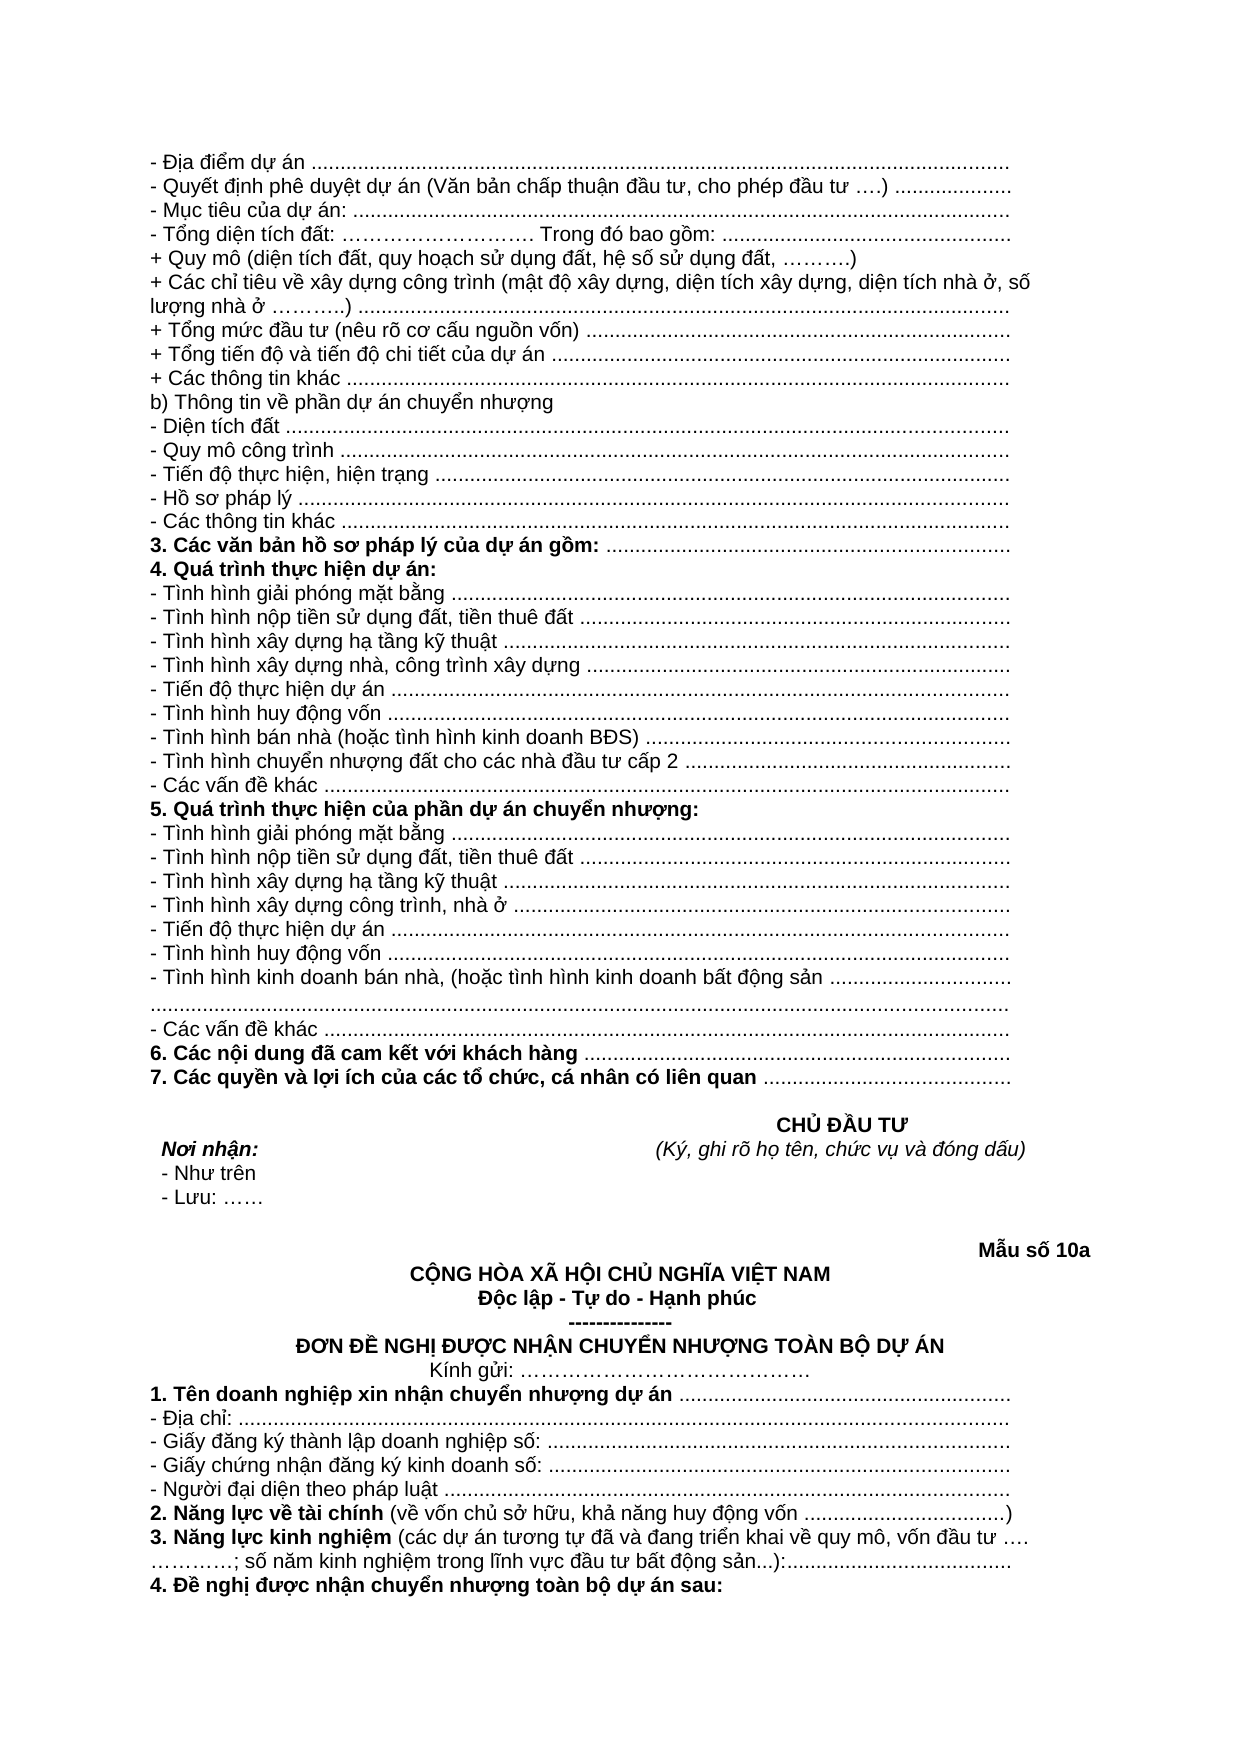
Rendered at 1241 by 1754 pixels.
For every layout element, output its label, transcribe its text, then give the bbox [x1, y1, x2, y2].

text - Địa điểm dự án [150, 150, 1090, 174]
text 6. Các nội dung đã cam kết với khách hàng [456, 1041, 1090, 1065]
text b) Thông tin về phần dự án chuyển nhượng [150, 389, 1090, 413]
text - Tình hình giải phóng mặt bằng [150, 581, 1090, 605]
text Mẫu số 10a [150, 1238, 1090, 1262]
text - Tình hình kinh doanh bán nhà, (hoặc tình hình kinh doanh bất động sản [150, 964, 1090, 988]
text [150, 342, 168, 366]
text CỘNG HÒA XÃ HỘI CHỦ NGHĨA VIỆT NAM Độc lập - Tự do - Hạnh phúc --------------- [150, 1262, 1090, 1333]
text - Quyết định phê duyệt dự án (Văn bản chấp thuận đầu tư, cho phép đầu tư ….) [150, 174, 626, 198]
text 4. Đề nghị được nhận chuyển nhượng toàn bộ dự án sau: [150, 1573, 1090, 1597]
text 6. Các nội dung đã cam kết với khách hàng [150, 1041, 424, 1065]
text - Tình hình chuyển nhượng đất cho các nhà đầu tư cấp 2 [150, 749, 1090, 773]
text - Các vấn đề khác [150, 773, 1090, 797]
text - Người đại diện theo pháp luật [150, 1477, 1090, 1501]
text + Tổng mức đầu tư (nêu rõ cơ cấu nguồn vốn) [150, 318, 1090, 342]
text Kính gửi: …………………………………… [150, 1357, 1090, 1381]
text 1. Tên doanh nghiệp xin nhận chuyển nhượng dự án [150, 1381, 1090, 1405]
text - Quy mô công trình [150, 437, 1090, 461]
text - Địa chỉ: [150, 1405, 1090, 1429]
text - Tổng diện tích đất: ………………………. Trong đó bao gồm: [210, 222, 1090, 246]
text - Tình hình huy động vốn [150, 701, 1090, 725]
text - Tình hình xây dựng nhà, công trình xây dựng [150, 653, 1090, 677]
table_header Nơi nhận: - Như trên - Lưu: …… [150, 1113, 611, 1209]
text - Tiến độ thực hiện, hiện trạng [150, 461, 1090, 485]
text - Tình hình giải phóng mặt bằng [150, 821, 1090, 845]
text - Quyết định phê duyệt dự án (Văn bản chấp thuận đầu tư, cho phép đầu tư ….) [686, 174, 1090, 198]
text + Quy mô (diện tích đất, quy hoạch sử dụng đất, hệ số sử dụng đất, ……….) [150, 246, 1090, 270]
text - Giấy đăng ký thành lập doanh nghiệp số: [150, 1429, 1090, 1453]
text - Tình hình nộp tiền sử dụng đất, tiền thuê đất [150, 605, 1090, 629]
text - Giấy chứng nhận đăng ký kinh doanh số: [401, 1453, 1090, 1477]
text - Diện tích đất [150, 413, 1090, 437]
text 7. Các quyền và lợi ích của các tổ chức, cá nhân có liên quan [150, 1065, 1090, 1089]
text 3. Năng lực kinh nghiệm (các dự án tương tự đã và đang triển khai về quy mô, vốn đầu tư ….…………; số năm kinh nghiệm trong lĩnh vực đầu tư bất động sản...): [150, 1525, 1090, 1573]
text + Các thông tin khác [150, 366, 1090, 389]
text 5. Quá trình thực hiện của phần dự án chuyển nhượng: [150, 797, 1090, 821]
text - Tình hình nộp tiền sử dụng đất, tiền thuê đất [150, 845, 1090, 869]
text - Tình hình xây dựng hạ tầng kỹ thuật [150, 629, 1090, 653]
text - Tình hình xây dựng hạ tầng kỹ thuật [150, 869, 1090, 893]
text 2. Năng lực về tài chính (về vốn chủ sở hữu, khả năng huy động vốn ) [150, 1501, 1090, 1525]
text - Các thông tin khác [150, 509, 1090, 533]
text - Giấy chứng nhận đăng ký kinh doanh số: [150, 1453, 328, 1477]
text + Các chỉ tiêu về xây dựng công trình (mật độ xây dựng, diện tích xây dựng, diện tích nhà ở, số lượng nhà ở ………..) [150, 270, 1090, 318]
text ĐƠN ĐỀ NGHỊ ĐƯỢC NHẬN CHUYỂN NHƯỢNG TOÀN BỘ DỰ ÁN [150, 1333, 1090, 1357]
text - Tiến độ thực hiện dự án [150, 677, 1090, 701]
table_header CHỦ ĐẦU TƯ (Ký, ghi rõ họ tên, chức vụ và đóng dấu) [611, 1113, 1072, 1209]
text - Tiến độ thực hiện dự án [150, 917, 1090, 941]
text - Hồ sơ pháp lý [150, 485, 1090, 509]
text - Mục tiêu của dự án: [150, 198, 1090, 222]
text 3. Các văn bản hồ sơ pháp lý của dự án gồm: [150, 533, 1090, 557]
text 4. Quá trình thực hiện dự án: [150, 557, 1090, 581]
text - Tình hình xây dựng công trình, nhà ở [150, 893, 1090, 917]
text - Tình hình huy động vốn [150, 941, 1090, 964]
text + Tổng tiến độ và tiến độ chi tiết của dự án [215, 342, 1090, 366]
text - Tình hình bán nhà (hoặc tình hình kinh doanh BĐS) [150, 725, 1090, 749]
text - Các vấn đề khác [150, 1017, 1090, 1041]
